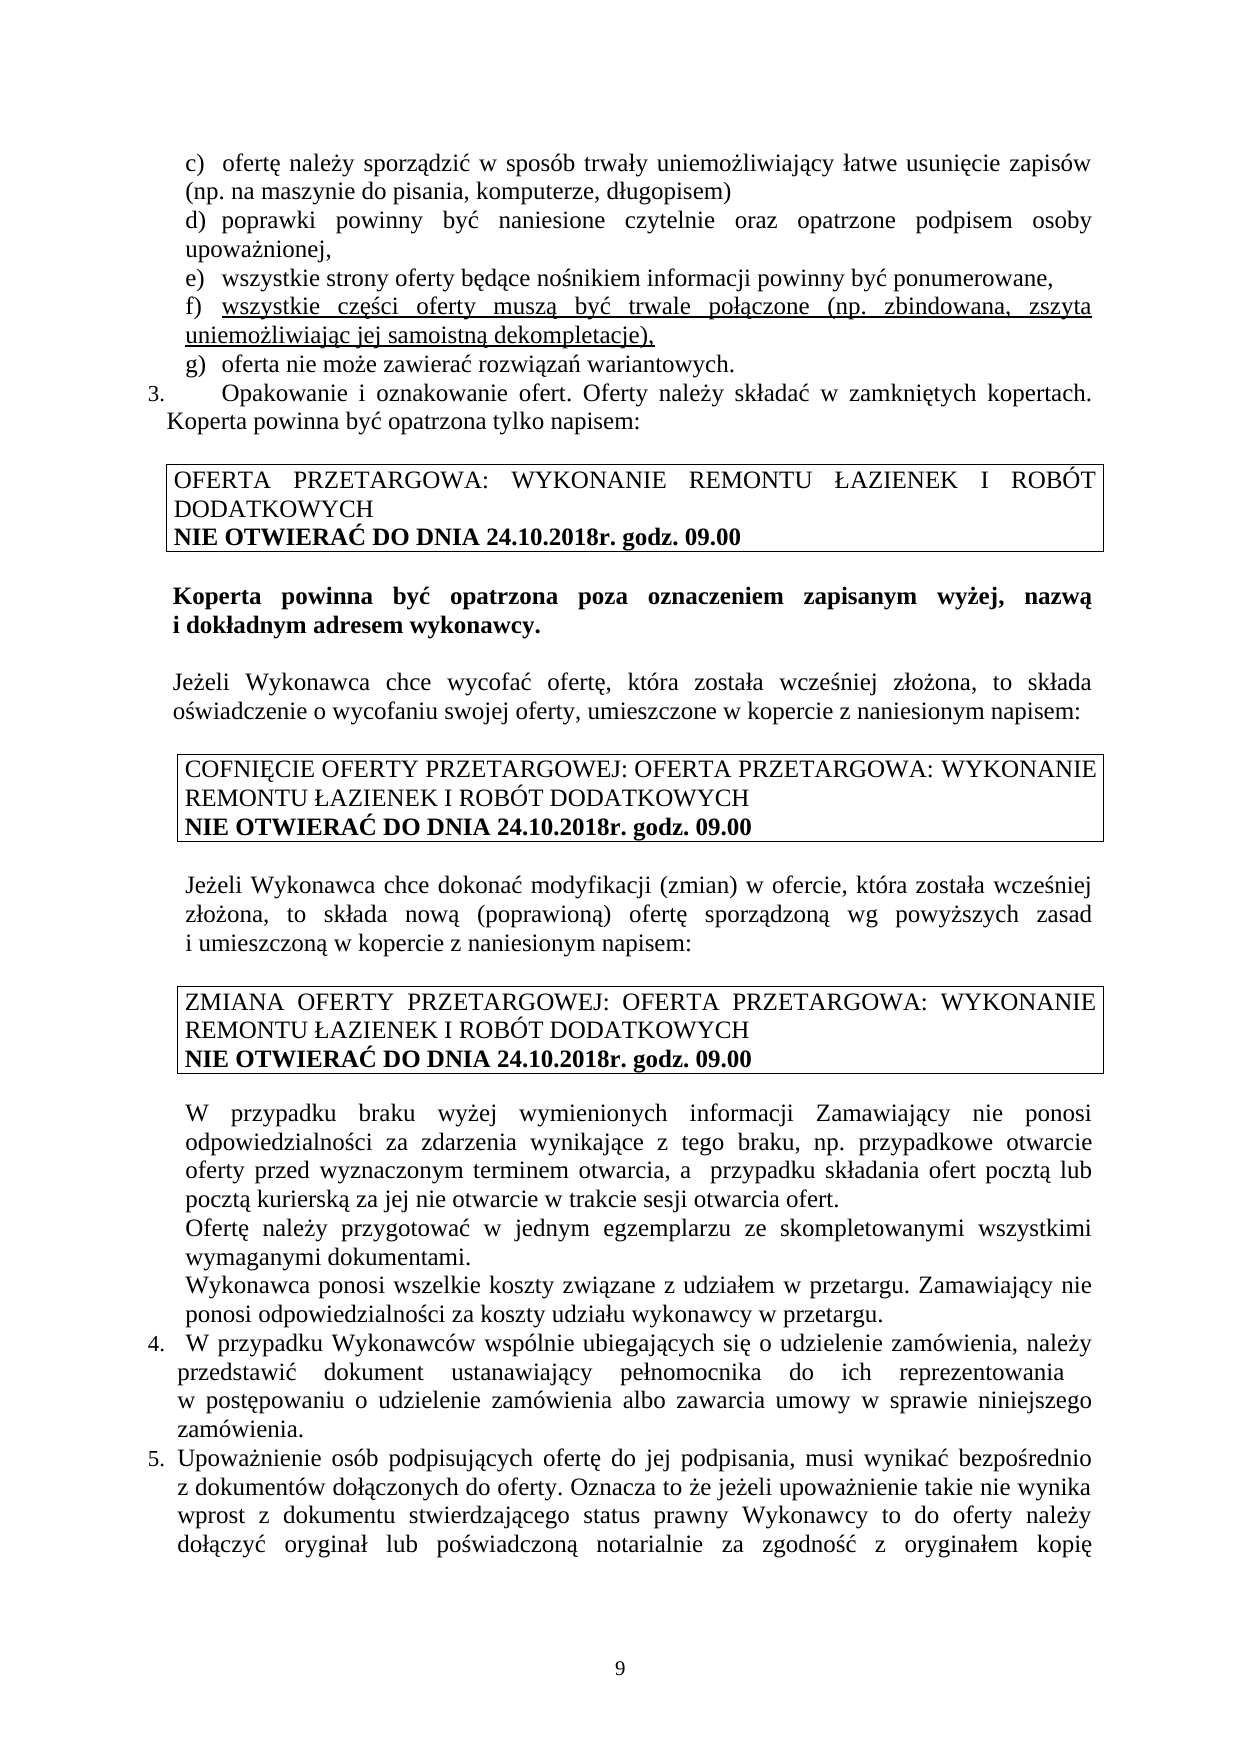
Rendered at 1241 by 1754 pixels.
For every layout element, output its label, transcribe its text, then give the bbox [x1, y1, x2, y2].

text Jeżeli Wykonawca chce dokonać modyfikacji (zmian) w ofercie, która została wcześniej złożona, to składa nową (poprawioną) ofertę sporządzoną wg powyższych zasad i umieszczoną w kopercie z naniesionym napisem: [185, 871, 1093, 957]
list W przypadku Wykonawców wspólnie ubiegających się o udzielenie zamówienia, należy przedstawić dokument ustanawiający pełnomocnika do ich reprezentowania w postępowaniu o udzielenie zamówienia albo zawarcia umowy w sprawie niniejszego zamówienia. [148, 1328, 1093, 1443]
text Jeżeli Wykonawca chce wycofać ofertę, która została wcześniej złożona, to składa oświadczenie o wycofaniu swojej oferty, umieszczone w kopercie z naniesionym napisem: [173, 667, 1093, 725]
table_header ZMIANA OFERTY PRZETARGOWEJ: OFERTA PRZETARGOWA: WYKONANIE REMONTU ŁAZIENEK I ROBÓT DODATKOWYCH NIE OTWIERAĆ DO DNIA 24.10.2018r. godz. 09.00 [178, 987, 1103, 1073]
text c) ofertę należy sporządzić w sposób trwały uniemożliwiający łatwe usunięcie zapisów (np. na maszynie do pisania, komputerze, długopisem) [185, 148, 1093, 205]
text Ofertę należy przygotować w jednym egzemplarzu ze skompletowanymi wszystkimi wymaganymi dokumentami. [185, 1213, 1093, 1270]
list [148, 1443, 1093, 1558]
list Opakowanie i oznakowanie ofert. Oferty należy składać w zamkniętych kopertach. Koperta powinna być opatrzona tylko napisem: [148, 378, 1093, 435]
text e) wszystkie strony oferty będące nośnikiem informacji powinny być ponumerowane, [185, 263, 1093, 291]
text g) oferta nie może zawierać rozwiązań wariantowych. [185, 349, 1093, 378]
text Wykonawca ponosi wszelkie koszty związane z udziałem w przetargu. Zamawiający nie ponosi odpowiedzialności za koszty udziału wykonawcy w przetargu. [185, 1270, 1093, 1328]
text W przypadku braku wyżej wymienionych informacji Zamawiający nie ponosi odpowiedzialności za zdarzenia wynikające z tego braku, np. przypadkowe otwarcie oferty przed wyznaczonym terminem otwarcia, a przypadku składania ofert pocztą lub pocztą kurierską za jej nie otwarcie w trakcie sesji otwarcia ofert. [185, 1098, 1093, 1213]
text Koperta powinna być opatrzona poza oznaczeniem zapisanym wyżej, nazwą i dokładnym adresem wykonawcy. [173, 581, 1093, 638]
text d) poprawki powinny być naniesione czytelnie oraz opatrzone podpisem osoby upoważnionej, [185, 205, 1093, 263]
text f) wszystkie części oferty muszą być trwale połączone (np. zbindowana, zszyta uniemożliwiając jej samoistną dekompletacje), [185, 291, 1093, 349]
table_header OFERTA PRZETARGOWA: WYKONANIE REMONTU ŁAZIENEK I ROBÓT DODATKOWYCH NIE OTWIERAĆ DO DNIA 24.10.2018r. godz. 09.00 [167, 465, 1103, 551]
table_header COFNIĘCIE OFERTY PRZETARGOWEJ: OFERTA PRZETARGOWA: WYKONANIE REMONTU ŁAZIENEK I ROBÓT DODATKOWYCH NIE OTWIERAĆ DO DNIA 24.10.2018r. godz. 09.00 [178, 755, 1103, 841]
